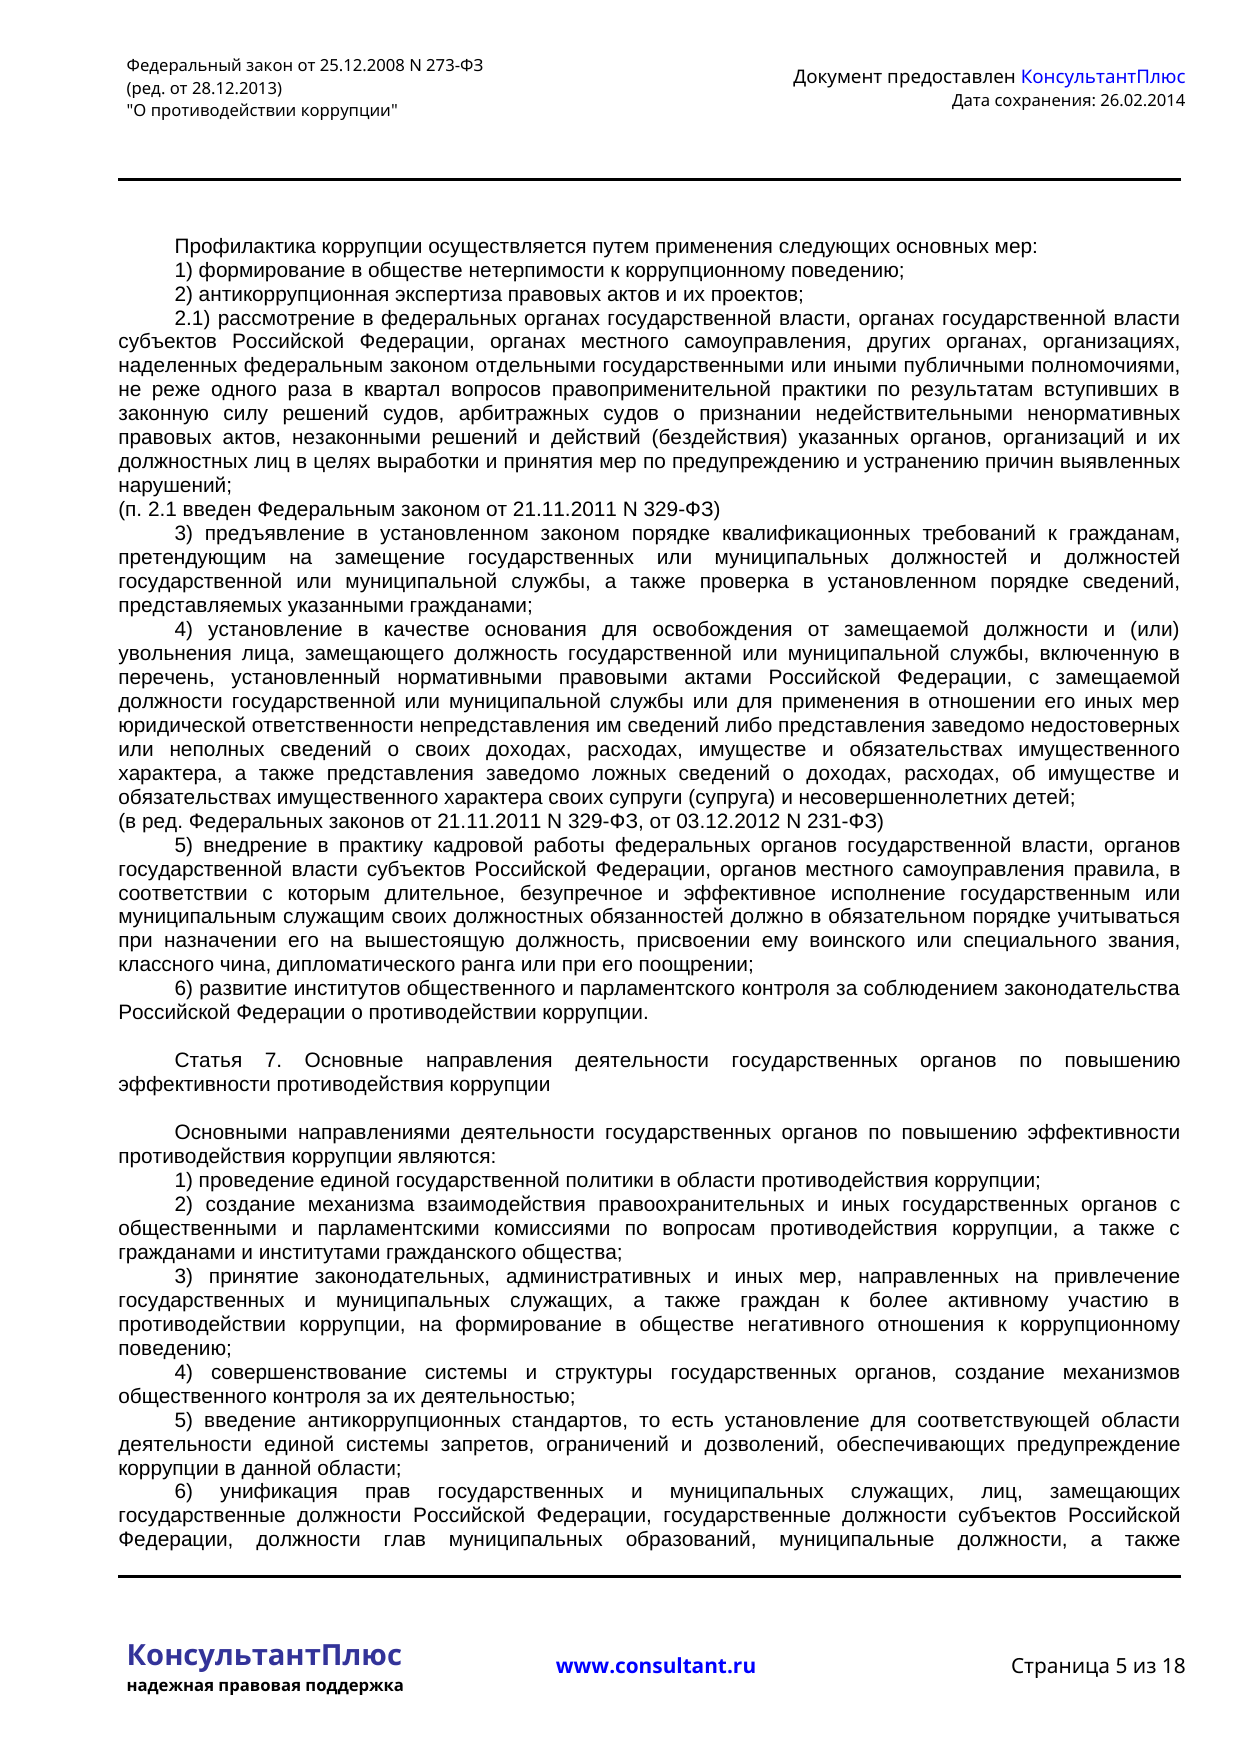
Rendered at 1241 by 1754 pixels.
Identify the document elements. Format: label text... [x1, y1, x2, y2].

text 2.1) рассмотрение в федеральных органах государственной власти, органах государственной власти субъектов Российской Федерации, органах местного самоуправления, других органах, организациях, наделенных федеральным законом отдельными государственными или иными публичными полномочиями, не реже одного раза в квартал вопросов правоприменительной практики по результатам вступивших в законную силу решений судов, арбитражных судов о признании недействительными ненормативных правовых актов, незаконными решений и действий (бездействия) указанных органов, организаций и их должностных лиц в целях выработки и принятия мер по предупреждению и устранению причин выявленных нарушений; [118, 305, 1181, 497]
text 1) формирование в обществе нетерпимости к коррупционному поведению; [118, 257, 1181, 281]
text (в ред. Федеральных законов от 21.11.2011 N 329-ФЗ, от 03.12.2012 N 231-ФЗ) [118, 808, 1181, 832]
text Профилактика коррупции осуществляется путем применения следующих основных мер: [118, 233, 1181, 257]
text 1) проведение единой государственной политики в области противодействия коррупции; [118, 1168, 1181, 1192]
text (п. 2.1 введен Федеральным законом от 21.11.2011 N 329-ФЗ) [118, 497, 1181, 521]
text Основными направлениями деятельности государственных органов по повышению эффективности противодействия коррупции являются: [118, 1120, 1181, 1168]
text 6) развитие институтов общественного и парламентского контроля за соблюдением законодательства Российской Федерации о противодействии коррупции. [118, 976, 1181, 1024]
text 4) установление в качестве основания для освобождения от замещаемой должности и (или) увольнения лица, замещающего должность государственной или муниципальной службы, включенную в перечень, установленный нормативными правовыми актами Российской Федерации, с замещаемой должности государственной или муниципальной службы или для применения в отношении его иных мер юридической ответственности непредставления им сведений либо представления заведомо недостоверных или неполных сведений о своих доходах, расходах, имуществе и обязательствах имущественного характера, а также представления заведомо ложных сведений о доходах, расходах, об имуществе и обязательствах имущественного характера своих супруги (супруга) и несовершеннолетних детей; [118, 617, 1181, 808]
text 5) внедрение в практику кадровой работы федеральных органов государственной власти, органов государственной власти субъектов Российской Федерации, органов местного самоуправления правила, в соответствии с которым длительное, безупречное и эффективное исполнение государственным или муниципальным служащим своих должностных обязанностей должно в обязательном порядке учитываться при назначении его на вышестоящую должность, присвоении ему воинского или специального звания, классного чина, дипломатического ранга или при его поощрении; [118, 832, 1181, 976]
text 4) совершенствование системы и структуры государственных органов, создание механизмов общественного контроля за их деятельностью; [118, 1359, 1181, 1407]
text 3) предъявление в установленном законом порядке квалификационных требований к гражданам, претендующим на замещение государственных или муниципальных должностей и должностей государственной или муниципальной службы, а также проверка в установленном порядке сведений, представляемых указанными гражданами; [118, 521, 1181, 617]
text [118, 1479, 1181, 1551]
text 5) введение антикоррупционных стандартов, то есть установление для соответствующей области деятельности единой системы запретов, ограничений и дозволений, обеспечивающих предупреждение коррупции в данной области; [118, 1407, 1181, 1479]
text Статья 7. Основные направления деятельности государственных органов по повышению эффективности противодействия коррупции [118, 1048, 1181, 1096]
text 3) принятие законодательных, административных и иных мер, направленных на привлечение государственных и муниципальных служащих, а также граждан к более активному участию в противодействии коррупции, на формирование в обществе негативного отношения к коррупционному поведению; [118, 1264, 1181, 1359]
text 2) антикоррупционная экспертиза правовых актов и их проектов; [118, 281, 1181, 305]
text 2) создание механизма взаимодействия правоохранительных и иных государственных органов с общественными и парламентскими комиссиями по вопросам противодействия коррупции, а также с гражданами и институтами гражданского общества; [118, 1192, 1181, 1264]
